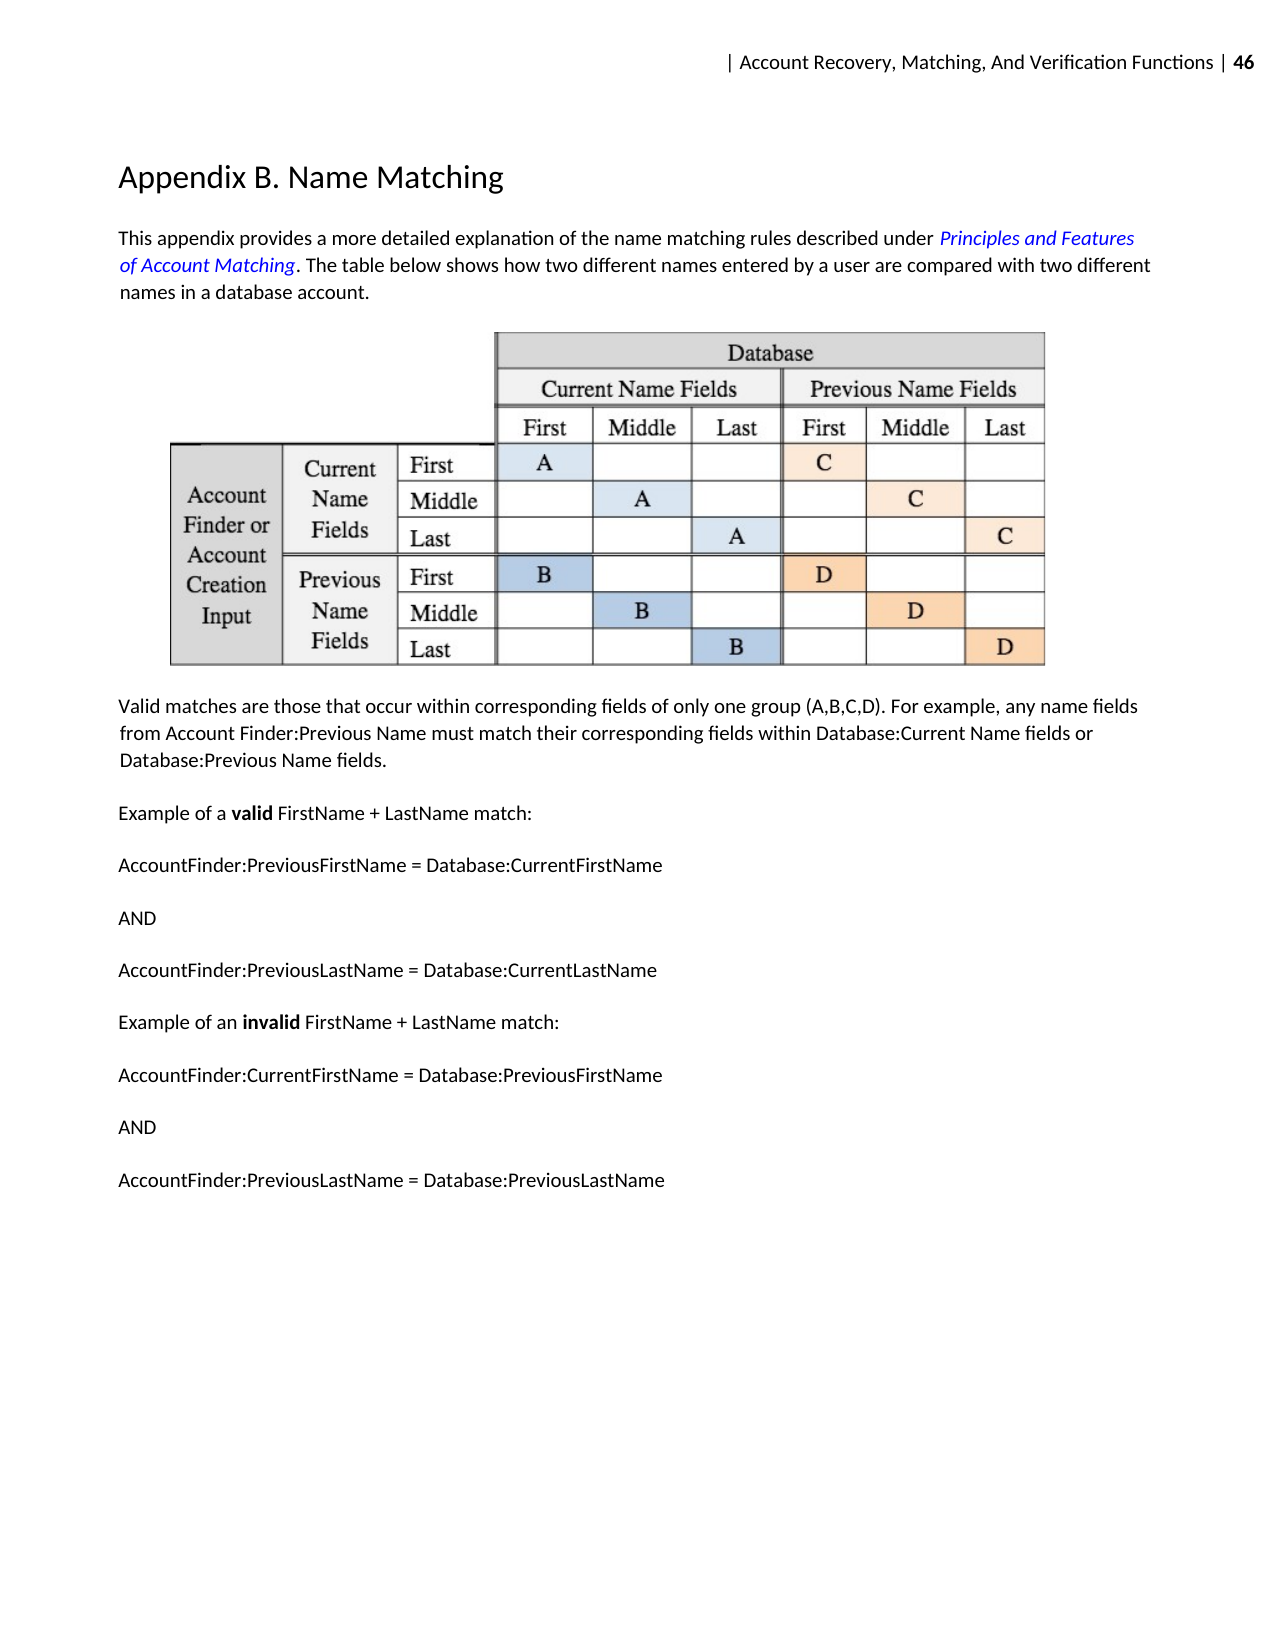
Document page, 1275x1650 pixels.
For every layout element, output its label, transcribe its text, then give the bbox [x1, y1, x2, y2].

text This appendix provides a more detailed explanation of the name matching rules described under Principles and Features of Account Matching. The table below shows how two different names entered by a user are compared with two different names in a database account. [118, 225, 1156, 305]
text AccountFinder:PreviousLastName = Database:CurrentLastName [118, 957, 1156, 983]
text AND [118, 1114, 1156, 1140]
text AND [118, 905, 1156, 930]
text AccountFinder:PreviousFirstName = Database:CurrentFirstName [118, 852, 1156, 878]
text Example of a valid FirstName + LastName match: [118, 800, 1156, 825]
subtitle Appendix B. Name Matching [118, 156, 1156, 197]
text AccountFinder:PreviousLastName = Database:PreviousLastName [118, 1167, 1156, 1192]
text AccountFinder:CurrentFirstName = Database:PreviousFirstName [118, 1062, 1156, 1087]
text Valid matches are those that occur within corresponding fields of only one group (A,B,C,D). For example, any name fields from Account Finder:Previous Name must match their corresponding fields within Database:Current Name fields or Database:Previous Name fields. [118, 693, 1156, 773]
text Example of an invalid FirstName + LastName match: [118, 1009, 1156, 1035]
picture [170, 332, 1046, 666]
